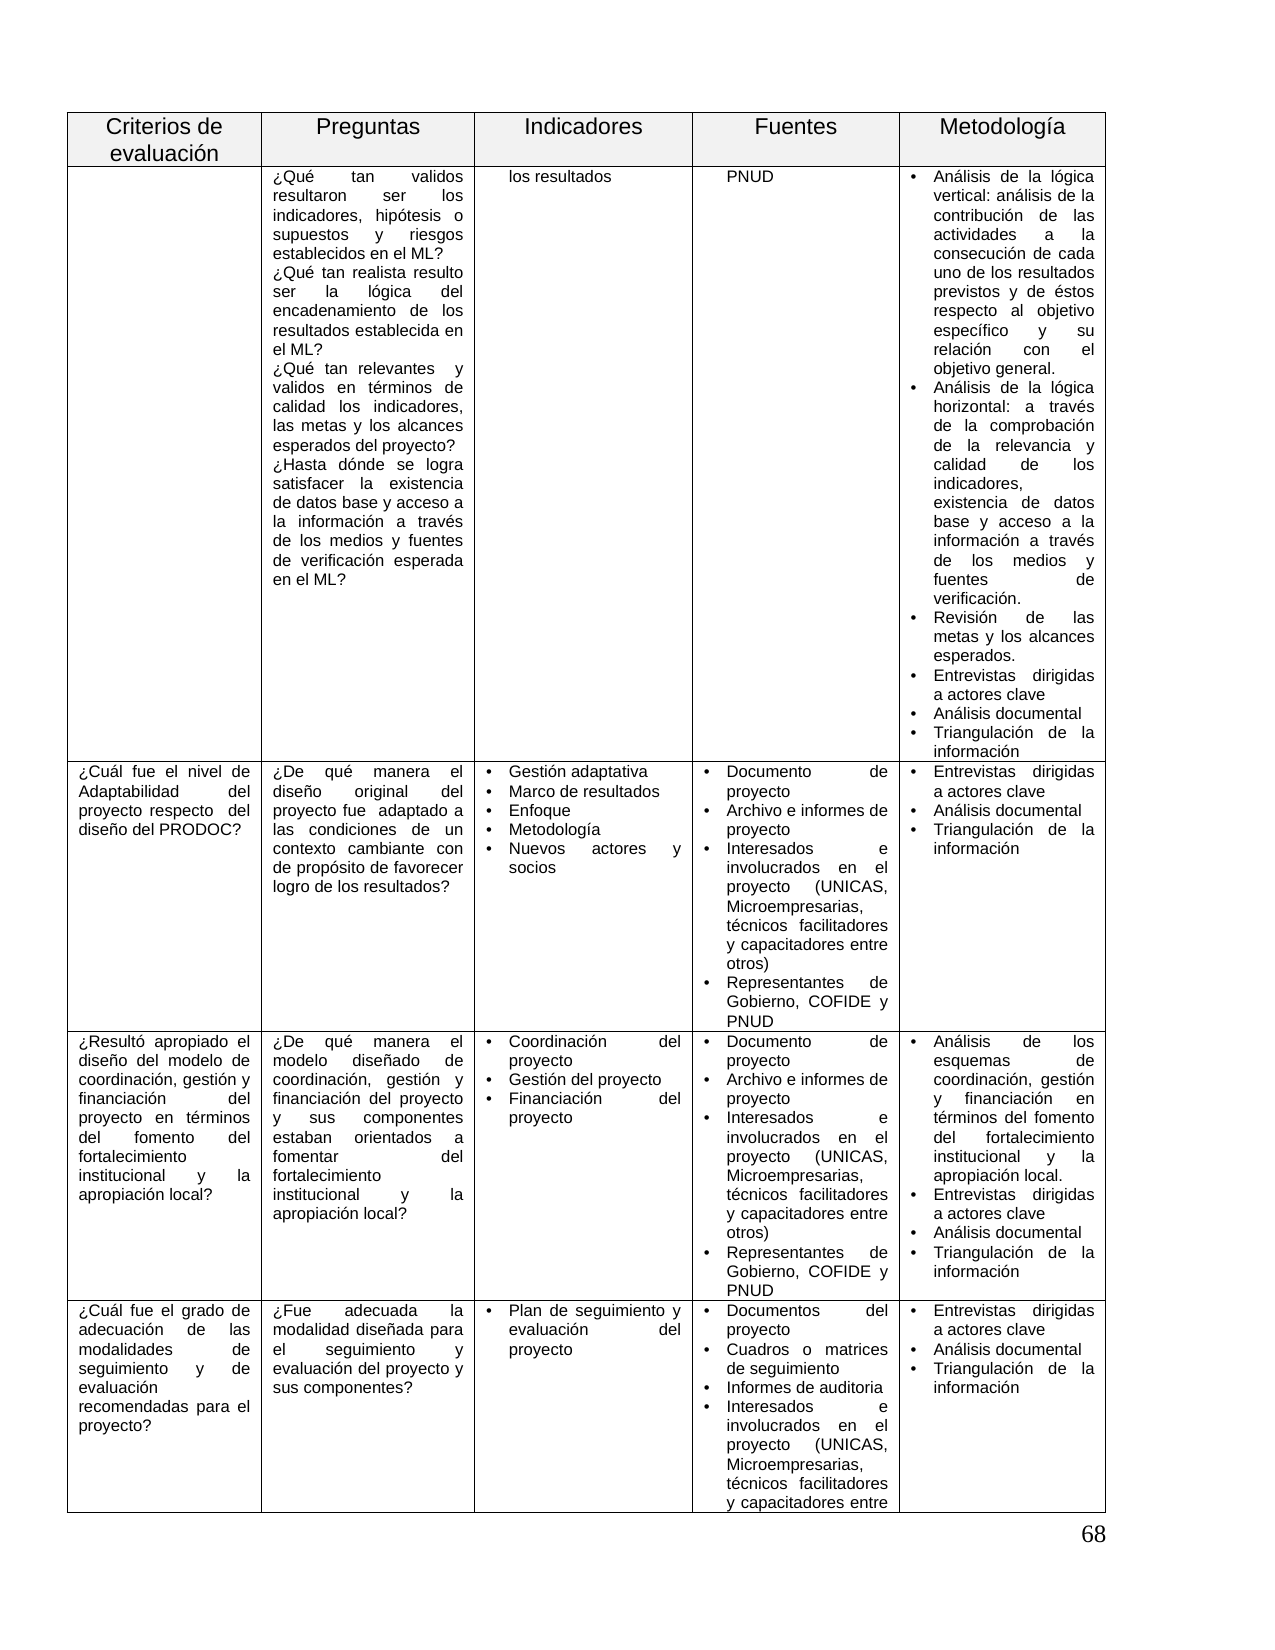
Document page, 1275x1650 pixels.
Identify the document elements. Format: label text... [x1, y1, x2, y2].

table_cell Coordinación del proyecto Gestión del proyecto Financiación del proyecto [475, 1032, 692, 1300]
table_cell Documento de proyecto Archivo e informes de proyecto Interesados e involucrados en el proyecto (UNICAS, Microempresarias, técnicos facilitadores y capacitadores entre otros) Representantes de Gobierno, COFIDE y PNUD [693, 762, 899, 1031]
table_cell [68, 1301, 261, 1512]
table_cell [693, 1301, 899, 1512]
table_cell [262, 1301, 474, 1512]
table_header Criterios de evaluación [68, 113, 261, 166]
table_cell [475, 1301, 692, 1512]
table_cell ¿De qué manera el modelo diseñado de coordinación, gestión y financiación del proyecto y sus componentes estaban orientados a fomentar del fortalecimiento institucional y la apropiación local? [262, 1032, 474, 1300]
table_cell Entrevistas dirigidas a actores clave Análisis documental Triangulación de la información [900, 762, 1105, 1031]
table_cell Análisis de los esquemas de coordinación, gestión y financiación en términos del fomento del fortalecimiento institucional y la apropiación local. Entrevistas dirigidas a actores clave Análisis documental Triangulación de la información [900, 1032, 1105, 1300]
table_cell ¿Resultó apropiado el diseño del modelo de coordinación, gestión y financiación del proyecto en términos del fomento del fortalecimiento institucional y la apropiación local? [68, 1032, 261, 1300]
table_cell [693, 167, 899, 761]
table_header Fuentes [693, 113, 899, 166]
table_cell Gestión adaptativa Marco de resultados Enfoque Metodología Nuevos actores y socios [475, 762, 692, 1031]
table_cell Documento de proyecto Archivo e informes de proyecto Interesados e involucrados en el proyecto (UNICAS, Microempresarias, técnicos facilitadores y capacitadores entre otros) Representantes de Gobierno, COFIDE y PNUD [693, 1032, 899, 1300]
table_header Preguntas [262, 113, 474, 166]
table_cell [900, 167, 1105, 761]
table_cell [900, 1301, 1105, 1512]
table_header Metodología [900, 113, 1105, 166]
table_cell ¿De qué manera el diseño original del proyecto fue adaptado a las condiciones de un contexto cambiante con de propósito de favorecer logro de los resultados? [262, 762, 474, 1031]
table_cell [262, 167, 474, 761]
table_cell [475, 167, 692, 761]
table_header Indicadores [475, 113, 692, 166]
table_cell ¿Cuál fue el nivel de Adaptabilidad del proyecto respecto del diseño del PRODOC? [68, 762, 261, 1031]
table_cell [68, 167, 261, 761]
